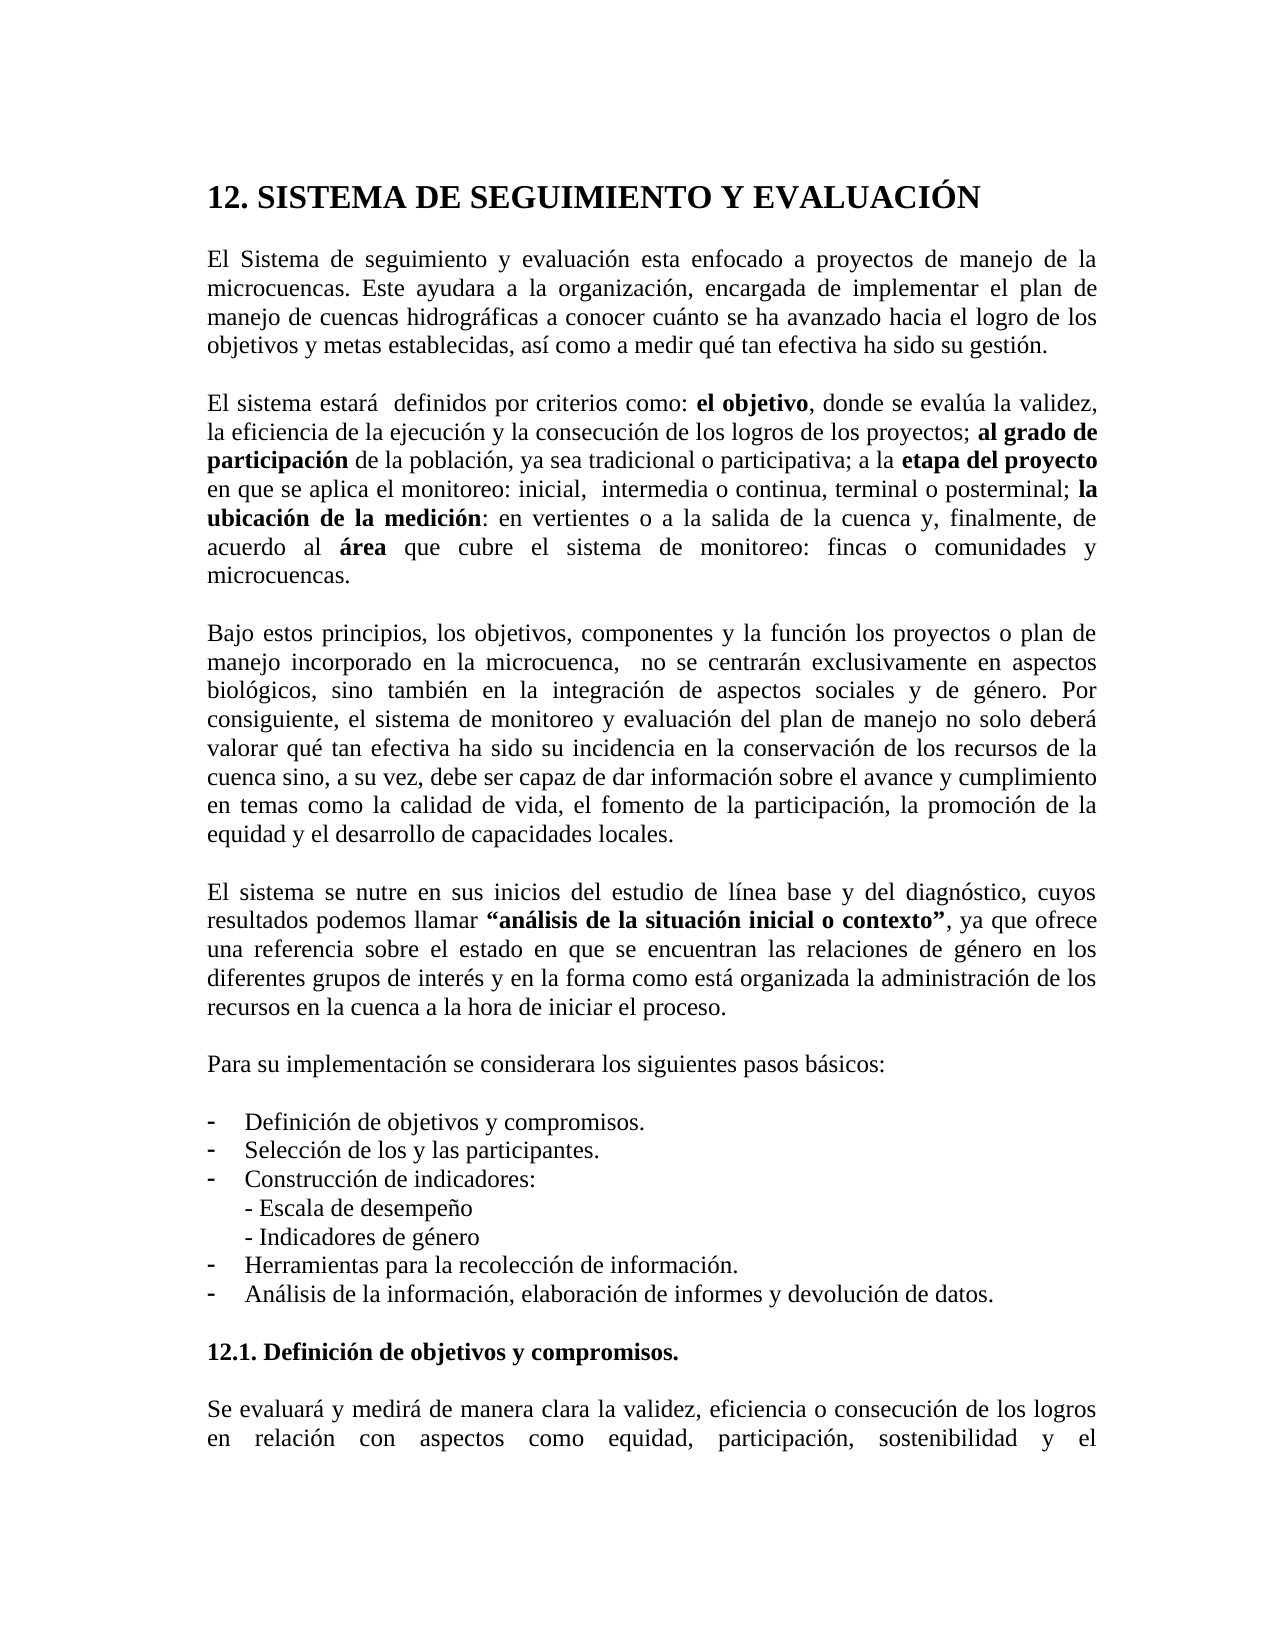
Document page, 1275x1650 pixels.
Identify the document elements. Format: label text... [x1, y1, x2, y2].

list Construcción de indicadores: [207, 1164, 1098, 1193]
text 12. sistema de Seguimiento y evaluación [207, 177, 1098, 216]
list Análisis de la información, elaboración de informes y devolución de datos. [207, 1279, 1098, 1308]
text Para su implementación se considerara los siguientes pasos básicos: [207, 1049, 1098, 1078]
text El Sistema de seguimiento y evaluación esta enfocado a proyectos de manejo de la microcuencas. Este ayudara a la organización, encargada de implementar el plan de manejo de cuencas hidrográficas a conocer cuánto se ha avanzado hacia el logro de los objetivos y metas establecidas, así como a medir qué tan efectiva ha sido su gestión. [207, 244, 1098, 359]
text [207, 1394, 1098, 1452]
list Definición de objetivos y compromisos. [207, 1337, 1098, 1366]
text - Escala de desempeño [244, 1193, 1098, 1222]
list Selección de los y las participantes. [207, 1136, 1098, 1164]
list Definición de objetivos y compromisos. [207, 1107, 1098, 1136]
list Herramientas para la recolección de información. [207, 1251, 1098, 1279]
text El sistema estará definidos por criterios como: el objetivo, donde se evalúa la validez, la eficiencia de la ejecución y la consecución de los logros de los proyectos; al grado de participación de la población, ya sea tradicional o participativa; a la etapa del proyecto en que se aplica el monitoreo: inicial, intermedia o continua, terminal o posterminal; la ubicación de la medición: en vertientes o a la salida de la cuenca y, finalmente, de acuerdo al área que cubre el sistema de monitoreo: fincas o comunidades y microcuencas. [207, 388, 1098, 589]
text - Indicadores de género [244, 1222, 1098, 1251]
text El sistema se nutre en sus inicios del estudio de línea base y del diagnóstico, cuyos resultados podemos llamar “análisis de la situación inicial o contexto”, ya que ofrece una referencia sobre el estado en que se encuentran las relaciones de género en los diferentes grupos de interés y en la forma como está organizada la administración de los recursos en la cuenca a la hora de iniciar el proceso. [207, 877, 1098, 1021]
text Bajo estos principios, los objetivos, componentes y la función los proyectos o plan de manejo incorporado en la microcuenca, no se centrarán exclusivamente en aspectos biológicos, sino también en la integración de aspectos sociales y de género. Por consiguiente, el sistema de monitoreo y evaluación del plan de manejo no solo deberá valorar qué tan efectiva ha sido su incidencia en la conservación de los recursos de la cuenca sino, a su vez, debe ser capaz de dar información sobre el avance y cumplimiento en temas como la calidad de vida, el fomento de la participación, la promoción de la equidad y el desarrollo de capacidades locales. [207, 618, 1098, 848]
